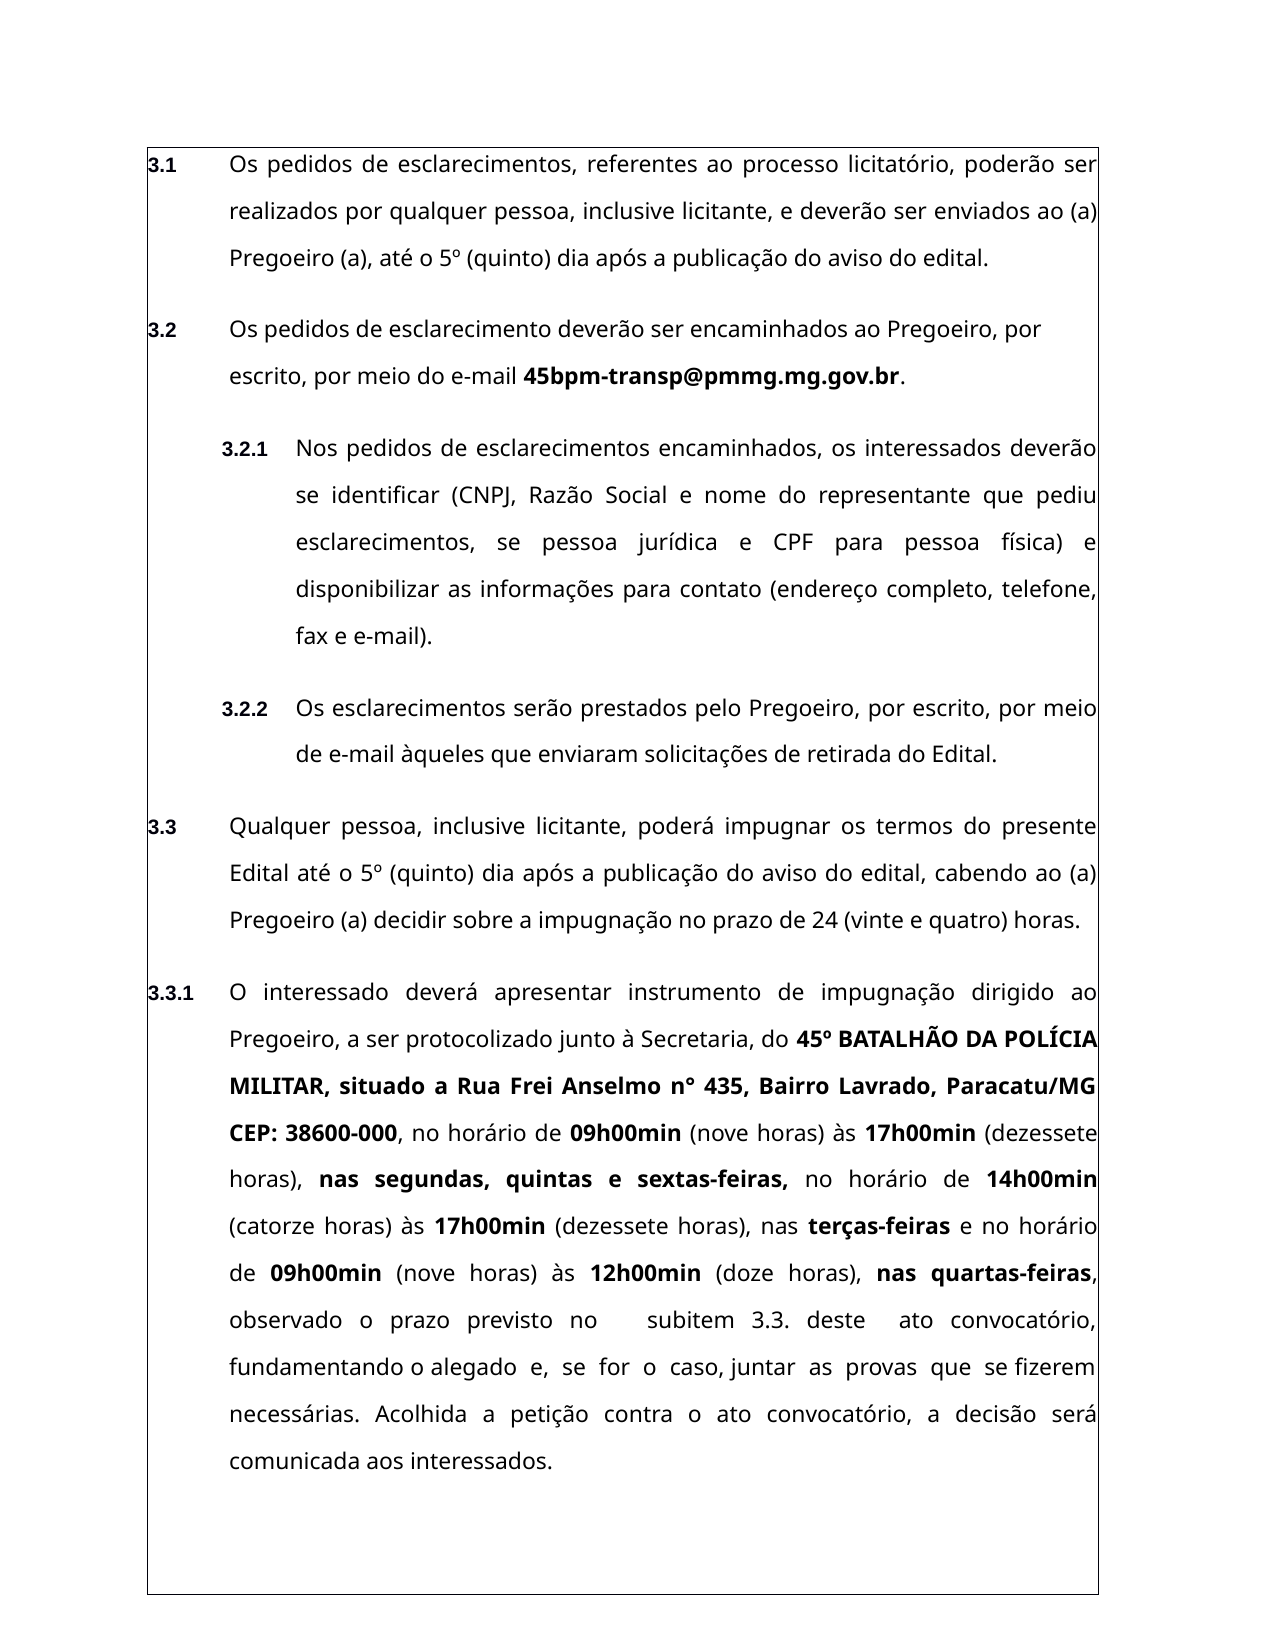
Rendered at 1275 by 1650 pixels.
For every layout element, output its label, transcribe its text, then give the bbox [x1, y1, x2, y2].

list Os esclarecimentos serão prestados pelo Pregoeiro, por escrito, por meio de e-mail àqueles que enviaram solicitações de retirada do Edital. [222, 691, 1098, 769]
list Qualquer pessoa, inclusive licitante, poderá impugnar os termos do presente Edital até o 5º (quinto) dia após a publicação do aviso do edital, cabendo ao (a) Pregoeiro (a) decidir sobre a impugnação no prazo de 24 (vinte e quatro) horas. [148, 810, 1098, 935]
list Nos pedidos de esclarecimentos encaminhados, os interessados deverão se identificar (CNPJ, Razão Social e nome do representante que pediu esclarecimentos, se pessoa jurídica e CPF para pessoa física) e disponibilizar as informações para contato (endereço completo, telefone, fax e e-mail). [222, 432, 1098, 651]
list Os pedidos de esclarecimentos, referentes ao processo licitatório, poderão ser realizados por qualquer pessoa, inclusive licitante, e deverão ser enviados ao (a) Pregoeiro (a), até o 5º (quinto) dia após a publicação do aviso do edital. [148, 148, 1098, 273]
list Os pedidos de esclarecimento deverão ser encaminhados ao Pregoeiro, por escrito, por meio do e-mail 45bpm-transp@pmmg.mg.gov.br. [148, 313, 1098, 391]
list O interessado deverá apresentar instrumento de impugnação dirigido ao Pregoeiro, a ser protocolizado junto à Secretaria, do 45º BATALHÃO DA POLÍCIA MILITAR, situado a Rua Frei Anselmo n° 435, Bairro Lavrado, Paracatu/MG CEP: 38600-000, no horário de 09h00min (nove horas) às 17h00min (dezessete horas), nas segundas, quintas e sextas-feiras, no horário de 14h00min (catorze horas) às 17h00min (dezessete horas), nas terças-feiras e no horário de 09h00min (nove horas) às 12h00min (doze horas), nas quartas-feiras, observado o prazo previsto no subitem 3.3. deste ato convocatório, fundamentando o alegado e, se for o caso, juntar as provas que se fizerem necessárias. Acolhida a petição contra o ato convocatório, a decisão será comunicada aos interessados. [148, 976, 1098, 1476]
